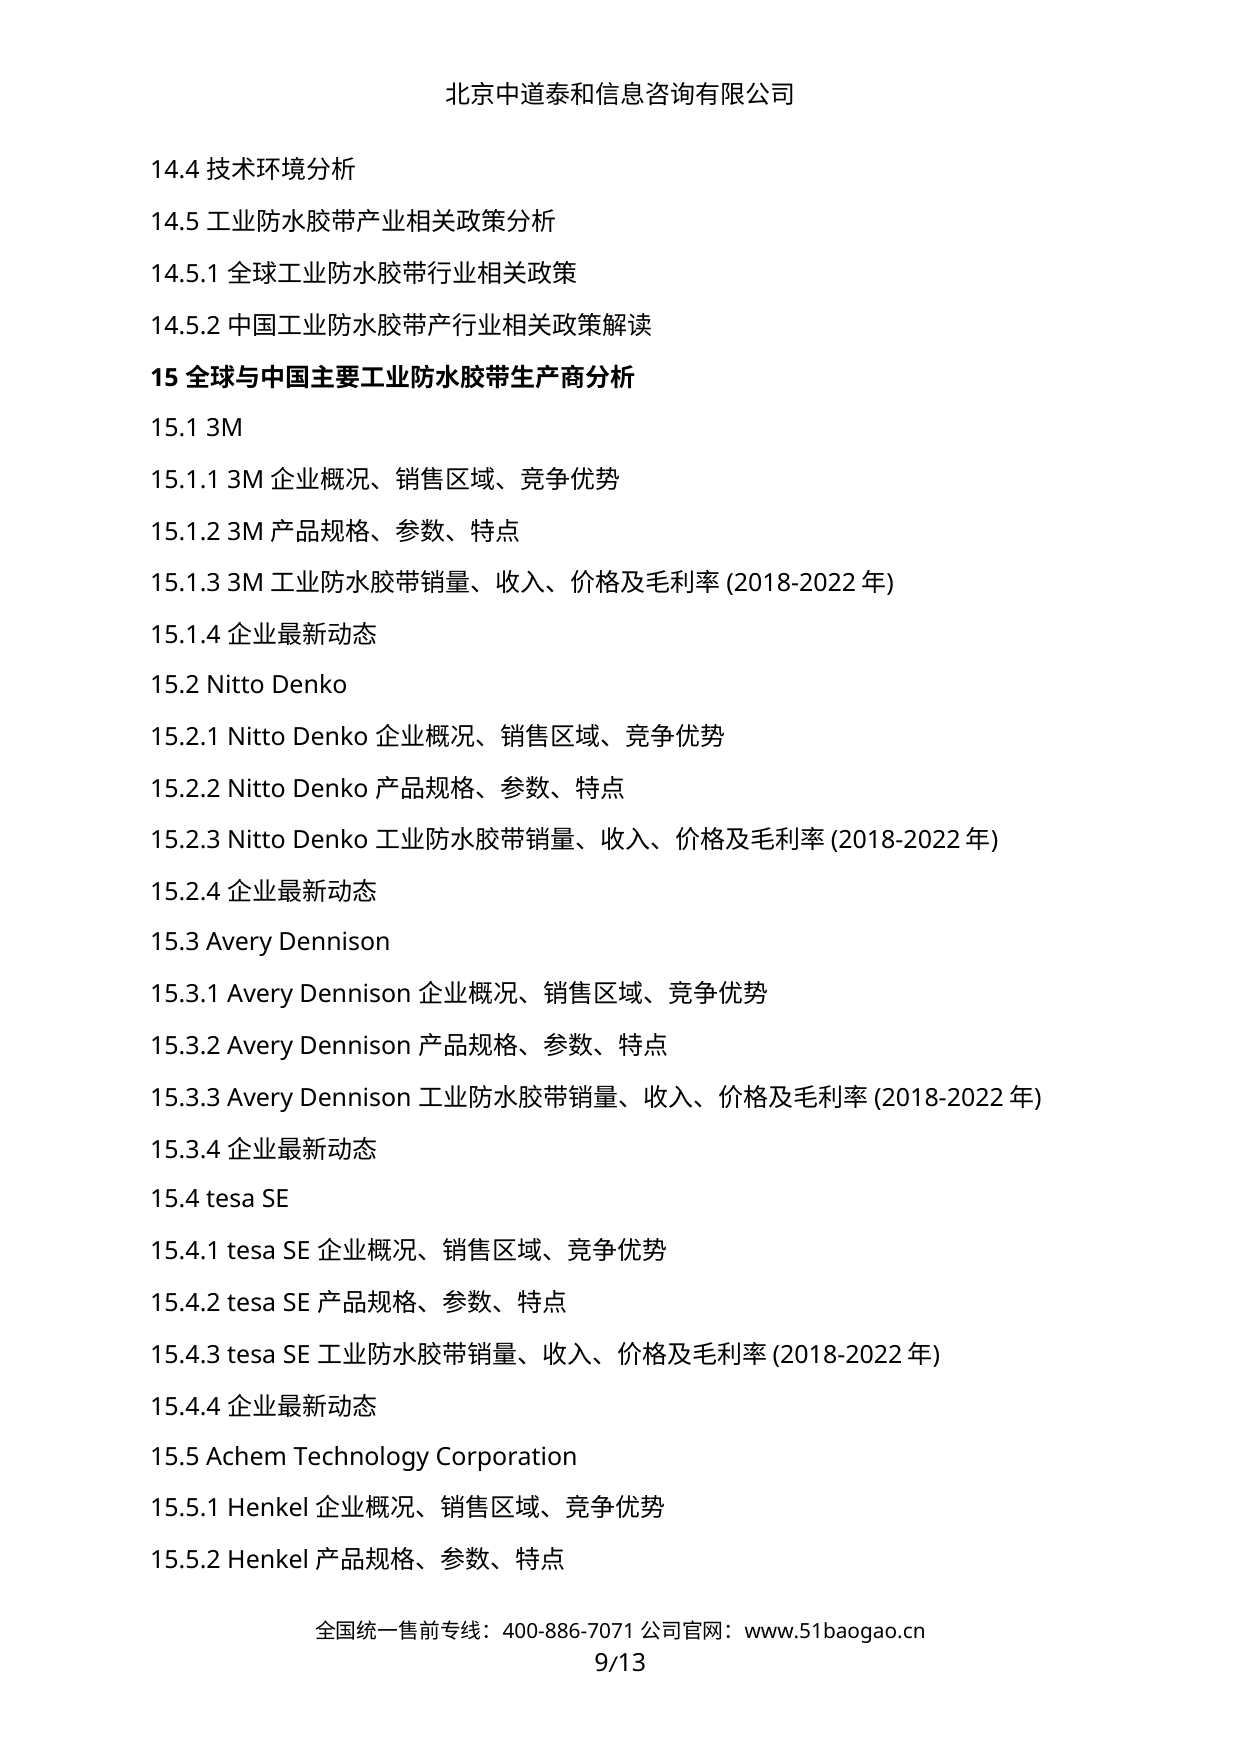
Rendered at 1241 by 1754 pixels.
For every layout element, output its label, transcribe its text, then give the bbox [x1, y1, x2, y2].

text 15 全球与中国主要工业防水胶带生产商分析 [150, 357, 1090, 394]
text 15.3.4 企业最新动态 [150, 1129, 1090, 1165]
text 15.1.1 3M 企业概况、销售区域、竞争优势 [150, 459, 1090, 495]
text 15.1.4 企业最新动态 [150, 615, 1090, 651]
text 15.1 3M [150, 409, 1090, 443]
text 15.5 Achem Technology Corporation [150, 1438, 1090, 1472]
text 15.4.2 tesa SE 产品规格、参数、特点 [150, 1282, 1090, 1319]
text 15.3 Avery Dennison [150, 924, 1090, 958]
text 15.3.3 Avery Dennison 工业防水胶带销量、收入、价格及毛利率 (2018-2022年) [150, 1077, 1090, 1113]
text 15.4 tesa SE [150, 1181, 1090, 1215]
text 15.4.4 企业最新动态 [150, 1386, 1090, 1422]
text 14.5.1 全球工业防水胶带行业相关政策 [150, 254, 1090, 290]
text 15.1.3 3M 工业防水胶带销量、收入、价格及毛利率 (2018-2022年) [150, 563, 1090, 599]
text 14.5.2 中国工业防水胶带产行业相关政策解读 [150, 306, 1090, 342]
text 15.3.2 Avery Dennison 产品规格、参数、特点 [150, 1025, 1090, 1062]
text 15.5.1 Henkel 企业概况、销售区域、竞争优势 [150, 1488, 1090, 1524]
text 15.2.3 Nitto Denko 工业防水胶带销量、收入、价格及毛利率 (2018-2022年) [150, 820, 1090, 856]
text 14.4 技术环境分析 [150, 150, 1090, 186]
text 14.5 工业防水胶带产业相关政策分析 [150, 202, 1090, 238]
text 15.1.2 3M 产品规格、参数、特点 [150, 511, 1090, 547]
text 15.2.2 Nitto Denko 产品规格、参数、特点 [150, 768, 1090, 804]
text 15.2 Nitto Denko [150, 667, 1090, 701]
text 15.4.3 tesa SE 工业防水胶带销量、收入、价格及毛利率 (2018-2022年) [150, 1334, 1090, 1371]
text 15.4.1 tesa SE 企业概况、销售区域、竞争优势 [150, 1231, 1090, 1267]
text 15.2.1 Nitto Denko 企业概况、销售区域、竞争优势 [150, 716, 1090, 752]
text 15.2.4 企业最新动态 [150, 872, 1090, 908]
text 15.3.1 Avery Dennison 企业概况、销售区域、竞争优势 [150, 973, 1090, 1010]
text 15.5.2 Henkel 产品规格、参数、特点 [150, 1540, 1090, 1576]
